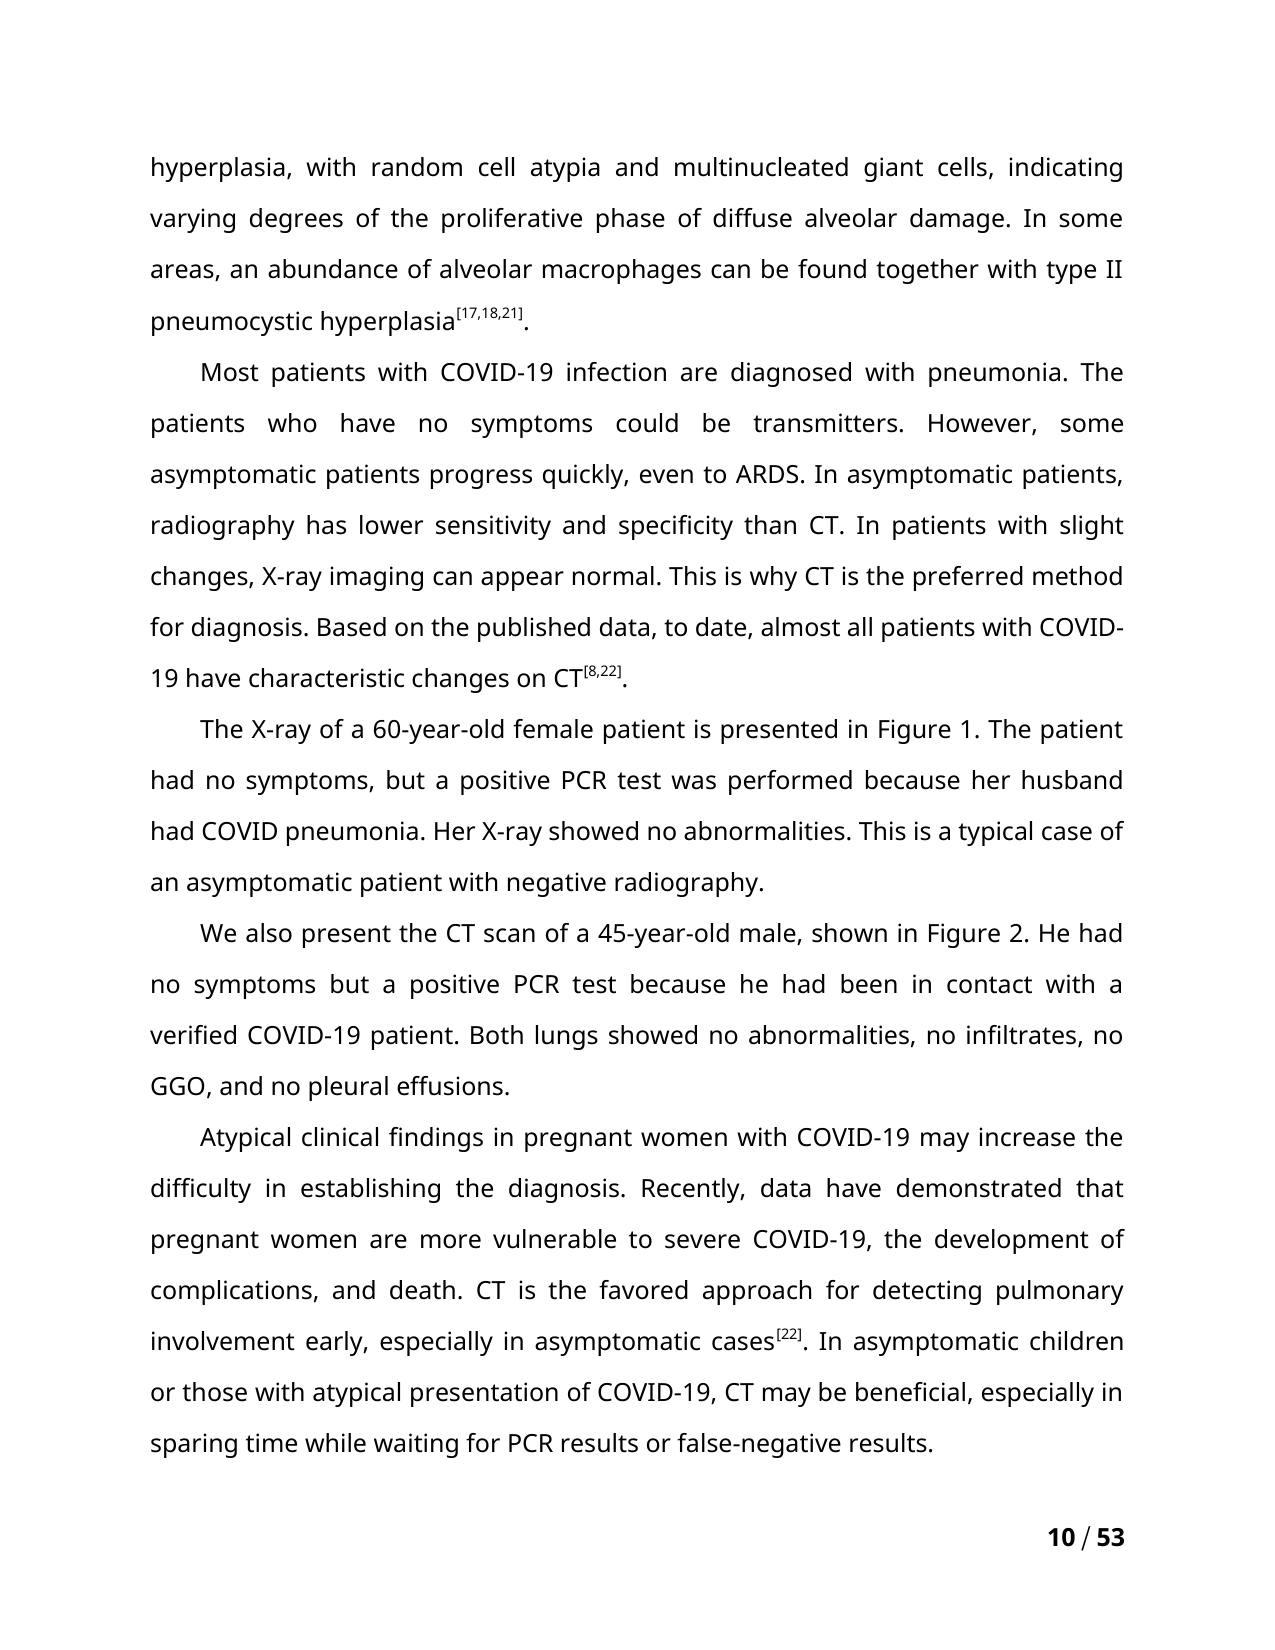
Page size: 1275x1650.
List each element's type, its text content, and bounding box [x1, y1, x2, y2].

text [150, 150, 1125, 337]
text The X-ray of a 60-year-old female patient is presented in Figure 1. The patient had no symptoms, but a positive PCR test was performed because her husband had COVID pneumonia. Her X-ray showed no abnormalities. This is a typical case of an asymptomatic patient with negative radiography. [150, 711, 1125, 899]
text Most patients with COVID-19 infection are diagnosed with pneumonia. The patients who have no symptoms could be transmitters. However, some asymptomatic patients progress quickly, even to ARDS. In asymptomatic patients, radiography has lower sensitivity and specificity than CT. In patients with slight changes, X-ray imaging can appear normal. This is why CT is the preferred method for diagnosis. Based on the published data, to date, almost all patients with COVID-19 have characteristic changes on CT[8,22]. [150, 354, 1125, 694]
text We also present the CT scan of a 45-year-old male, shown in Figure 2. He had no symptoms but a positive PCR test because he had been in contact with a verified COVID-19 patient. Both lungs showed no abnormalities, no infiltrates, no GGO, and no pleural effusions. [150, 916, 1125, 1103]
text Atypical clinical findings in pregnant women with COVID-19 may increase the difficulty in establishing the diagnosis. Recently, data have demonstrated that pregnant women are more vulnerable to severe COVID-19, the development of complications, and death. CT is the favored approach for detecting pulmonary involvement early, especially in asymptomatic cases[22]. In asymptomatic children or those with atypical presentation of COVID-19, CT may be beneficial, especially in sparing time while waiting for PCR results or false-negative results. [150, 1120, 1125, 1460]
